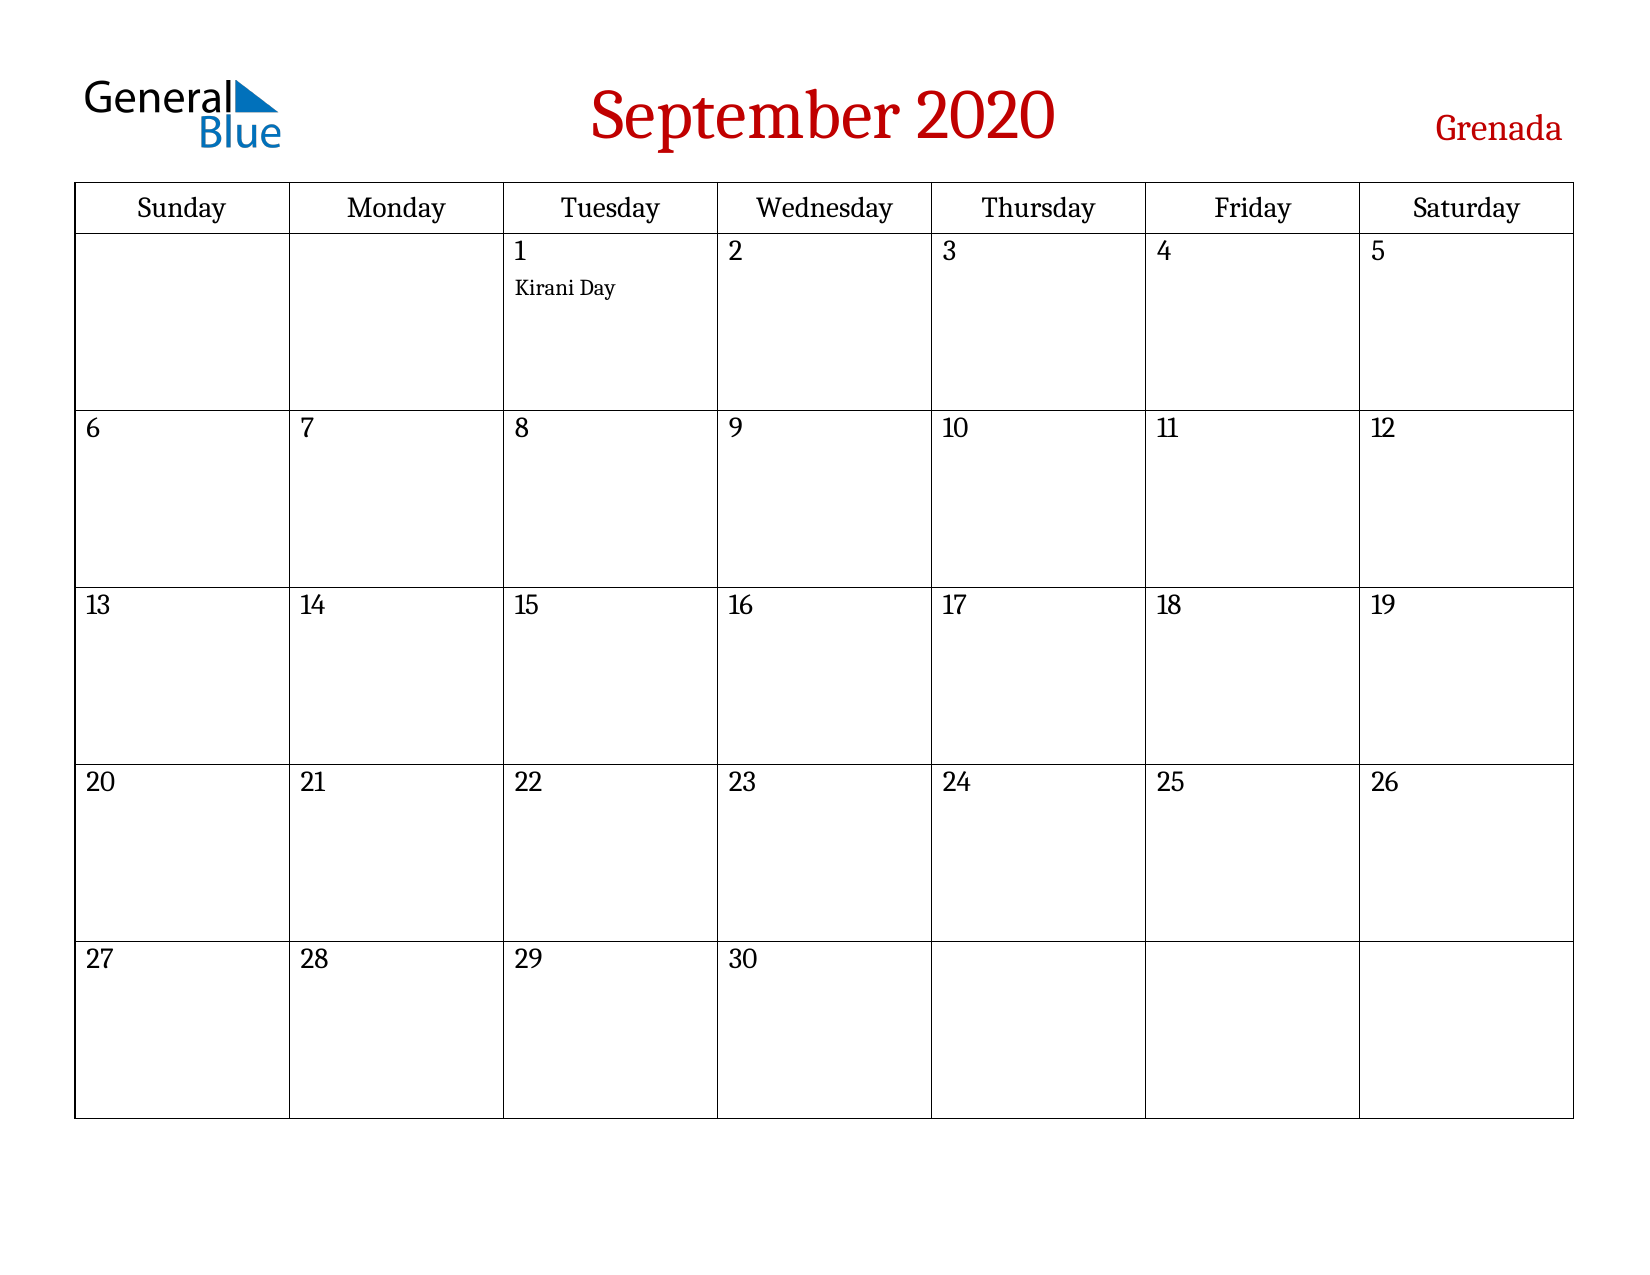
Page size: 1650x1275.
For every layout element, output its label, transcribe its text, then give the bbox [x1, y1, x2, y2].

table_cell 23 [718, 765, 931, 806]
table_cell 13 [76, 588, 289, 629]
table_cell [1146, 983, 1359, 1118]
table_cell 27 [76, 942, 289, 983]
table_cell [932, 806, 1145, 941]
table_cell Wednesday [718, 183, 931, 233]
table_cell 17 [932, 588, 1145, 629]
table_cell Tuesday [504, 183, 717, 233]
table_cell [290, 629, 503, 764]
table_cell 25 [1146, 765, 1359, 806]
table_cell Monday [290, 183, 503, 233]
table_cell [718, 275, 931, 410]
table_cell [1360, 275, 1573, 410]
table_cell 30 [718, 942, 931, 983]
table_cell 4 [1146, 234, 1359, 275]
table_cell 29 [504, 942, 717, 983]
table_cell 7 [290, 411, 503, 452]
table_cell [1360, 942, 1573, 983]
table_cell [504, 983, 717, 1118]
table_cell 11 [1146, 411, 1359, 452]
table_header September 2020 [503, 75, 1146, 182]
table_cell [76, 806, 289, 941]
table_cell Friday [1146, 183, 1359, 233]
table_header [75, 75, 503, 182]
table_cell [718, 452, 931, 587]
table_cell 15 [504, 588, 717, 629]
table_cell [504, 806, 717, 941]
table_cell [1146, 942, 1359, 983]
table_cell 8 [504, 411, 717, 452]
table_cell 10 [932, 411, 1145, 452]
table_cell [76, 452, 289, 587]
table_cell [76, 629, 289, 764]
table_cell [932, 942, 1145, 983]
table_cell 12 [1360, 411, 1573, 452]
table_cell 19 [1360, 588, 1573, 629]
table_cell 21 [290, 765, 503, 806]
table_cell [1360, 629, 1573, 764]
table_cell 5 [1360, 234, 1573, 275]
table_cell 24 [932, 765, 1145, 806]
table_cell 16 [718, 588, 931, 629]
table_cell [932, 275, 1145, 410]
table_cell [1146, 275, 1359, 410]
table_cell Sunday [76, 183, 289, 233]
table_cell [290, 806, 503, 941]
table_cell 26 [1360, 765, 1573, 806]
table_cell [290, 983, 503, 1118]
table_cell [932, 983, 1145, 1118]
table_cell [1360, 452, 1573, 587]
table_header Grenada [1146, 75, 1574, 182]
table_cell 6 [76, 411, 289, 452]
table_cell [76, 275, 289, 410]
table_cell Kirani Day [504, 275, 717, 410]
table_cell [1146, 806, 1359, 941]
table_cell [718, 983, 931, 1118]
table_cell [504, 629, 717, 764]
table_cell [718, 629, 931, 764]
table_cell [1146, 452, 1359, 587]
table_cell [718, 806, 931, 941]
table_cell [1146, 629, 1359, 764]
table_cell [1360, 983, 1573, 1118]
table_cell [76, 983, 289, 1118]
table_cell 1 [504, 234, 717, 275]
table_cell [290, 452, 503, 587]
table_cell [1360, 806, 1573, 941]
table_cell [290, 234, 503, 275]
table_cell [290, 275, 503, 410]
table_cell Saturday [1360, 183, 1573, 233]
table_cell [76, 234, 289, 275]
table_cell 18 [1146, 588, 1359, 629]
table_cell 14 [290, 588, 503, 629]
table_cell 28 [290, 942, 503, 983]
table_cell [504, 452, 717, 587]
picture [85, 80, 281, 148]
table_cell 20 [76, 765, 289, 806]
table_cell 22 [504, 765, 717, 806]
table_cell 3 [932, 234, 1145, 275]
table_cell [932, 629, 1145, 764]
table_cell [932, 452, 1145, 587]
table_cell 2 [718, 234, 931, 275]
table_cell 9 [718, 411, 931, 452]
table_cell Thursday [932, 183, 1145, 233]
